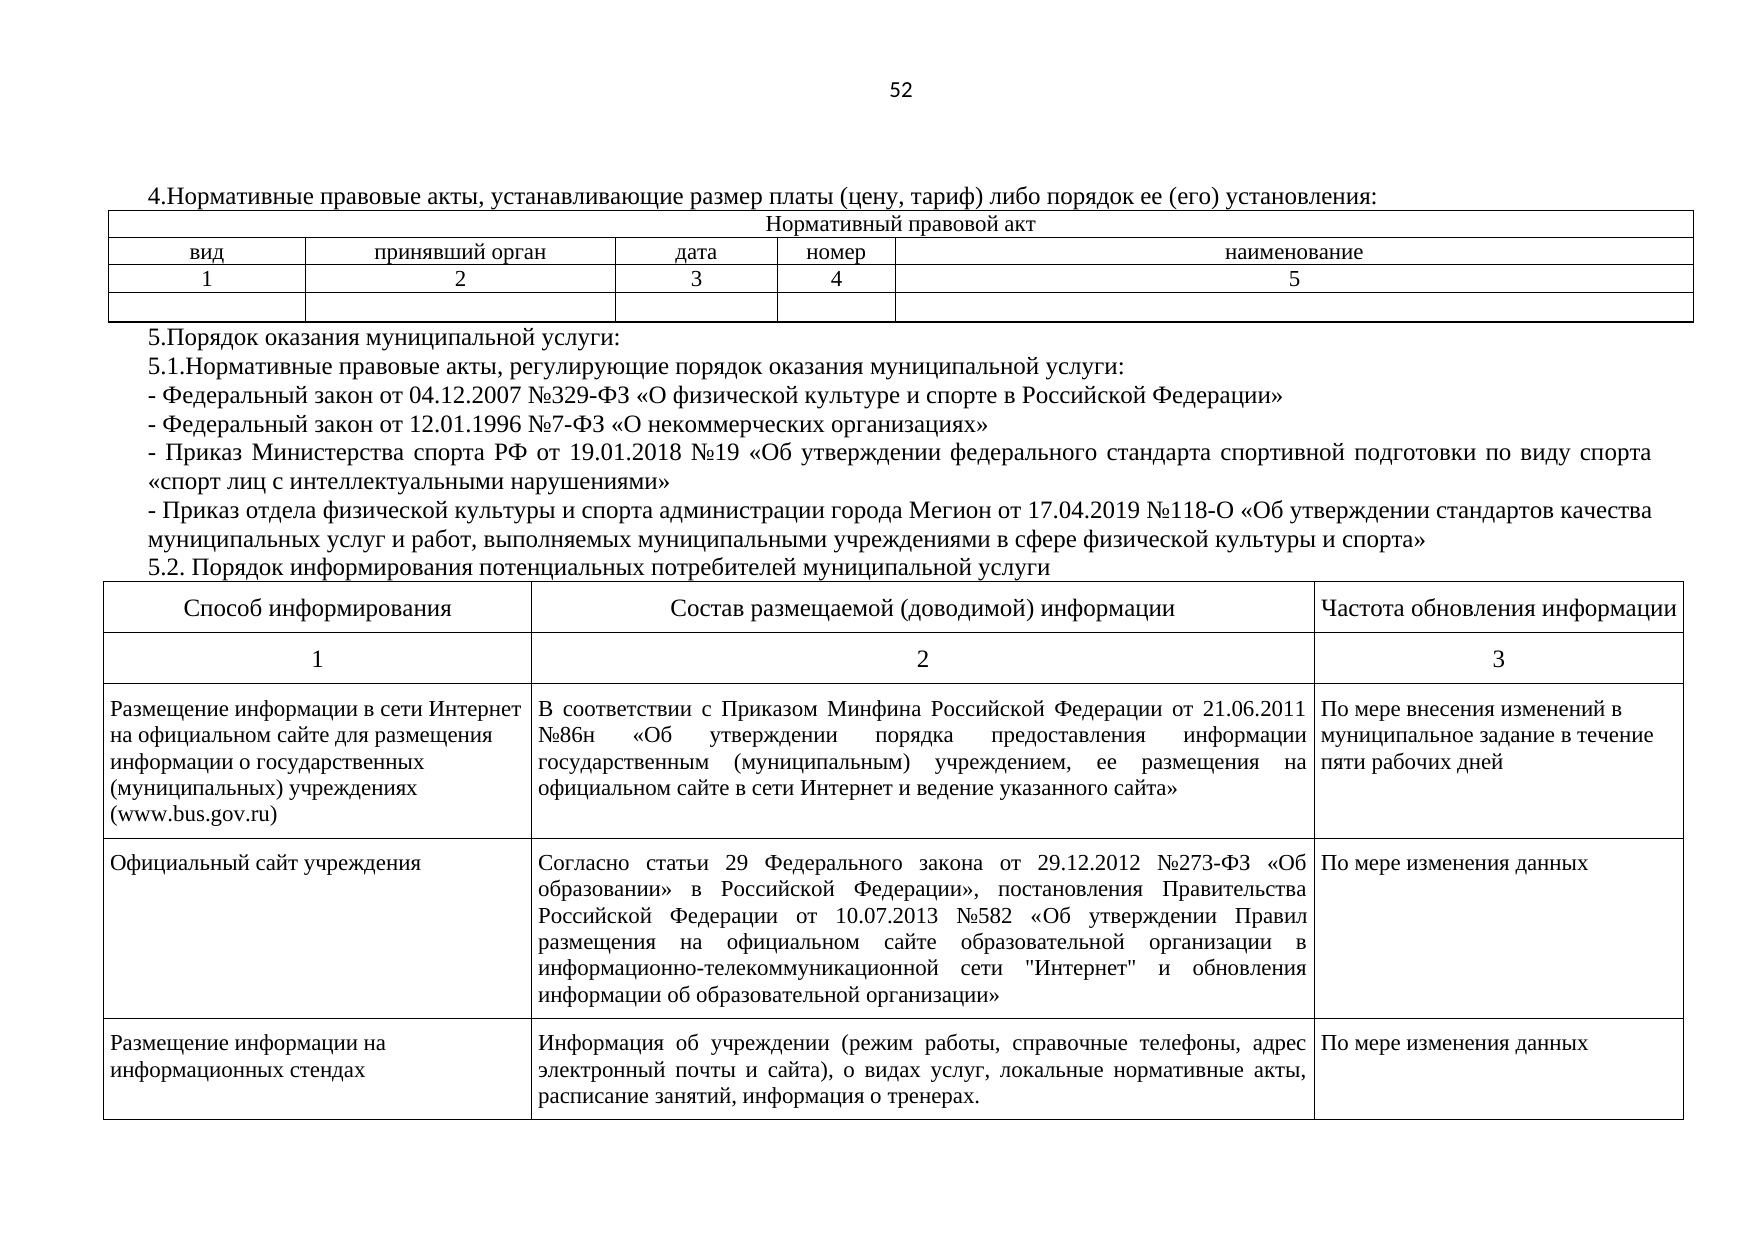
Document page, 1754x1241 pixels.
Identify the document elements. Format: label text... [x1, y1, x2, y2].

text 5.Порядок оказания муниципальной услуги: [148, 322, 1698, 351]
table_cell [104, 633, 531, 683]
text 5.2. Порядок информирования потенциальных потребителей муниципальной услуги [148, 552, 1654, 581]
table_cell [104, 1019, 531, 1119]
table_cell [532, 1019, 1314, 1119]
text - Приказ отдела физической культуры и спорта администрации города Мегион от 17.04.2019 №118-О «Об утверждении стандартов качества муниципальных услуг и работ, выполняемых муниципальными учреждениями в сфере физической культуры и спорта» [148, 495, 1654, 552]
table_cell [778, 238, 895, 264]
text 4.Нормативные правовые акты, устанавливающие размер платы (цену, тариф) либо порядок ее (его) установления: [148, 181, 1654, 209]
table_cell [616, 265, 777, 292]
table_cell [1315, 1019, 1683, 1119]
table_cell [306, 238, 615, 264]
text - Федеральный закон от 04.12.2007 №329-ФЗ «О физической культуре и спорте в Российской Федерации» [148, 380, 1698, 409]
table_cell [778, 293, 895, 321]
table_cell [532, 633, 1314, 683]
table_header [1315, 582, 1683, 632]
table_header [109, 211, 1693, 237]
text - Приказ Министерства спорта РФ от 19.01.2018 №19 «Об утверждении федерального стандарта спортивной подготовки по виду спорта «спорт лиц с интеллектуальными нарушениями» [148, 437, 1654, 495]
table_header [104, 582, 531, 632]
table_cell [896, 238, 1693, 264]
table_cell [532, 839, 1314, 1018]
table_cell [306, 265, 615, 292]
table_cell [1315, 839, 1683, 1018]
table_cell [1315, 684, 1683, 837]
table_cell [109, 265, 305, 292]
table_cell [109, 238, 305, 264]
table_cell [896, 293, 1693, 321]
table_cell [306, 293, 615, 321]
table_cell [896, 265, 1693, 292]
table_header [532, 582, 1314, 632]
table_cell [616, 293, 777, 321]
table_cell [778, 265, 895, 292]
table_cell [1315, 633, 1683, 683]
text - Федеральный закон от 12.01.1996 №7-ФЗ «О некоммерческих организациях» [148, 409, 1654, 437]
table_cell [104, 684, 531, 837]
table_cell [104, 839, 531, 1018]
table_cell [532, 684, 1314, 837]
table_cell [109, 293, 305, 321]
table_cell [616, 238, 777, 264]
text 5.1.Нормативные правовые акты, регулирующие порядок оказания муниципальной услуги: [148, 351, 1698, 380]
